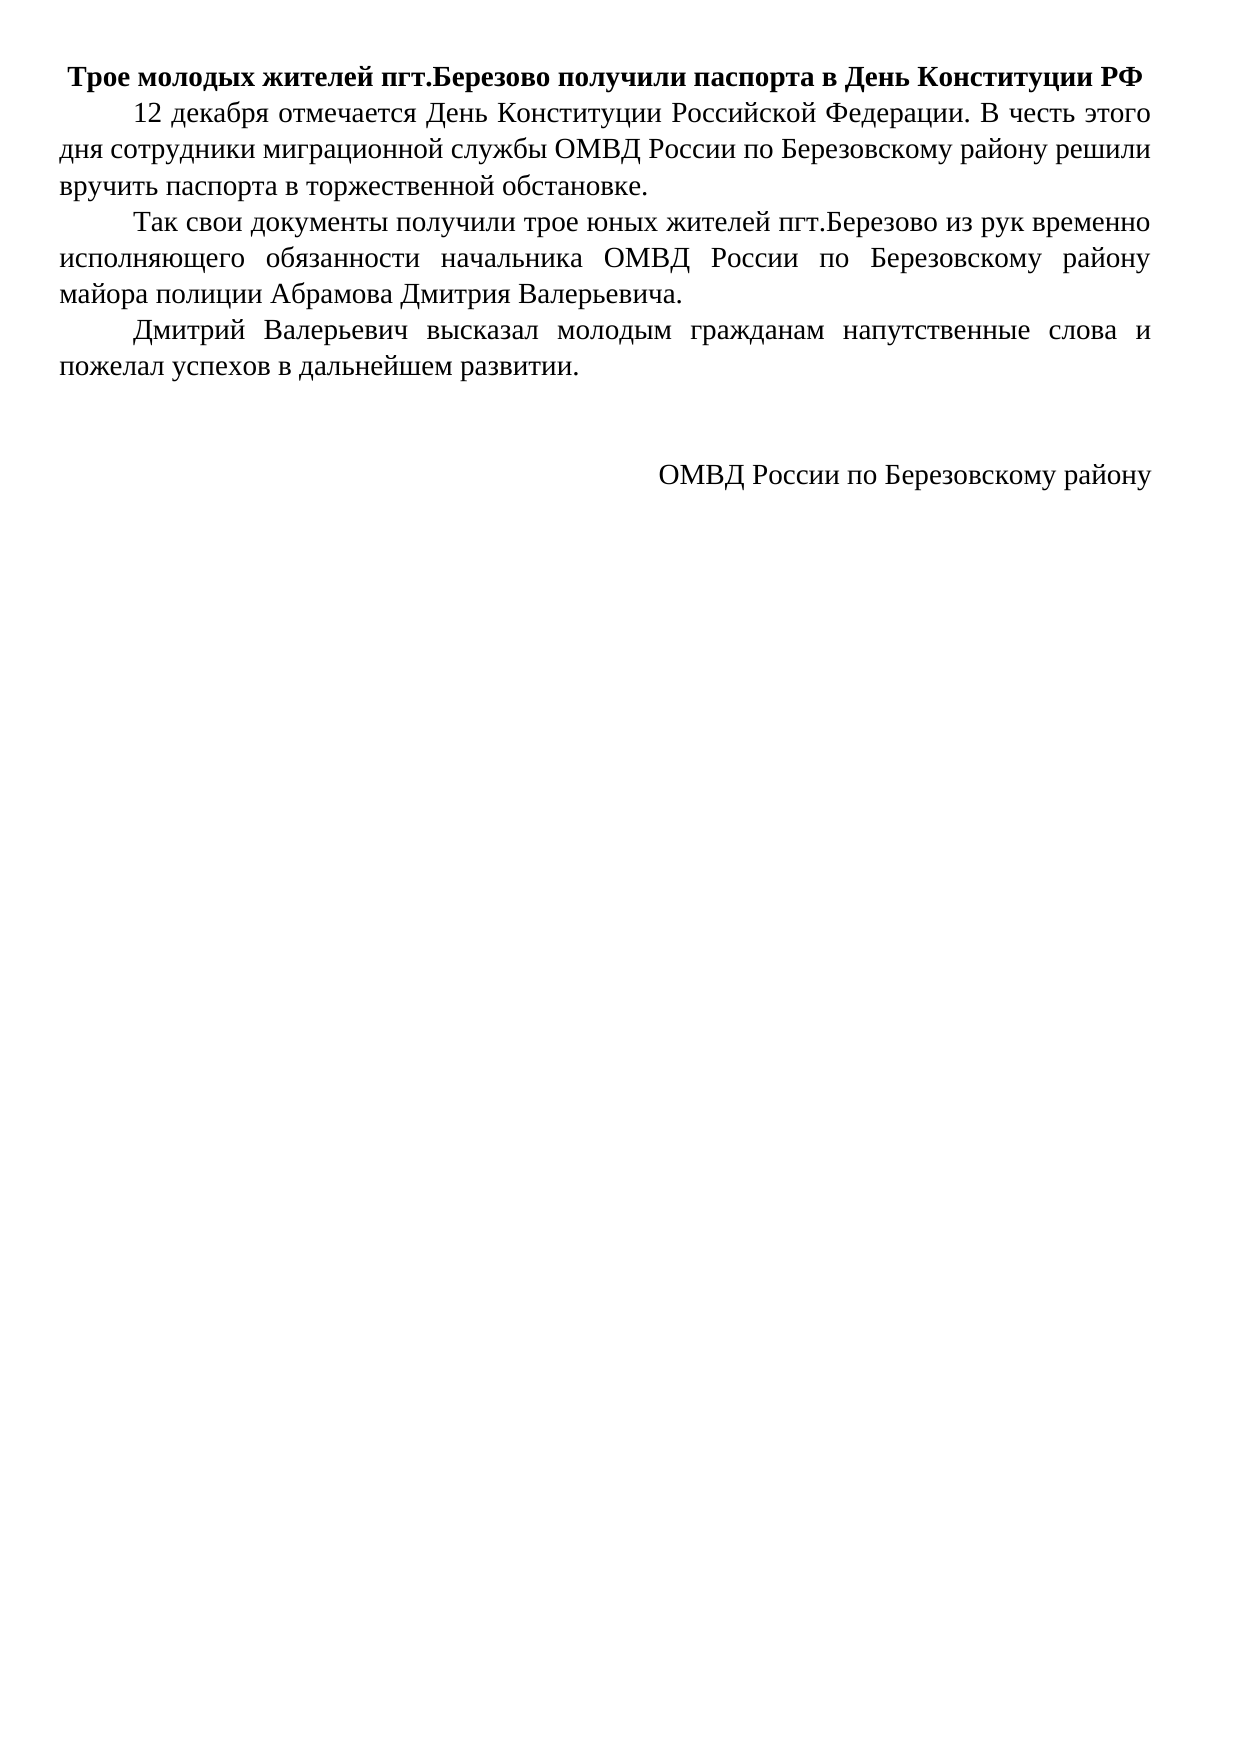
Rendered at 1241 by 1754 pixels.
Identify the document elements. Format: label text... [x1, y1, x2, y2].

text Дмитрий Валерьевич высказал молодым гражданам напутственные слова и пожелал успехов в дальнейшем развитии. [59, 312, 1152, 382]
text Трое молодых жителей пгт.Березово получили паспорта в День Конституции РФ [59, 59, 1152, 93]
text ОМВД России по Березовскому району [59, 457, 1152, 490]
text Так свои документы получили трое юных жителей пгт.Березово из рук временно исполняющего обязанности начальника ОМВД России по Березовскому району майора полиции Абрамова Дмитрия Валерьевича. [59, 204, 1152, 309]
text 12 декабря отмечается День Конституции Российской Федерации. В честь этого дня сотрудники миграционной службы ОМВД России по Березовскому району решили вручить паспорта в торжественной обстановке. [59, 95, 1152, 201]
